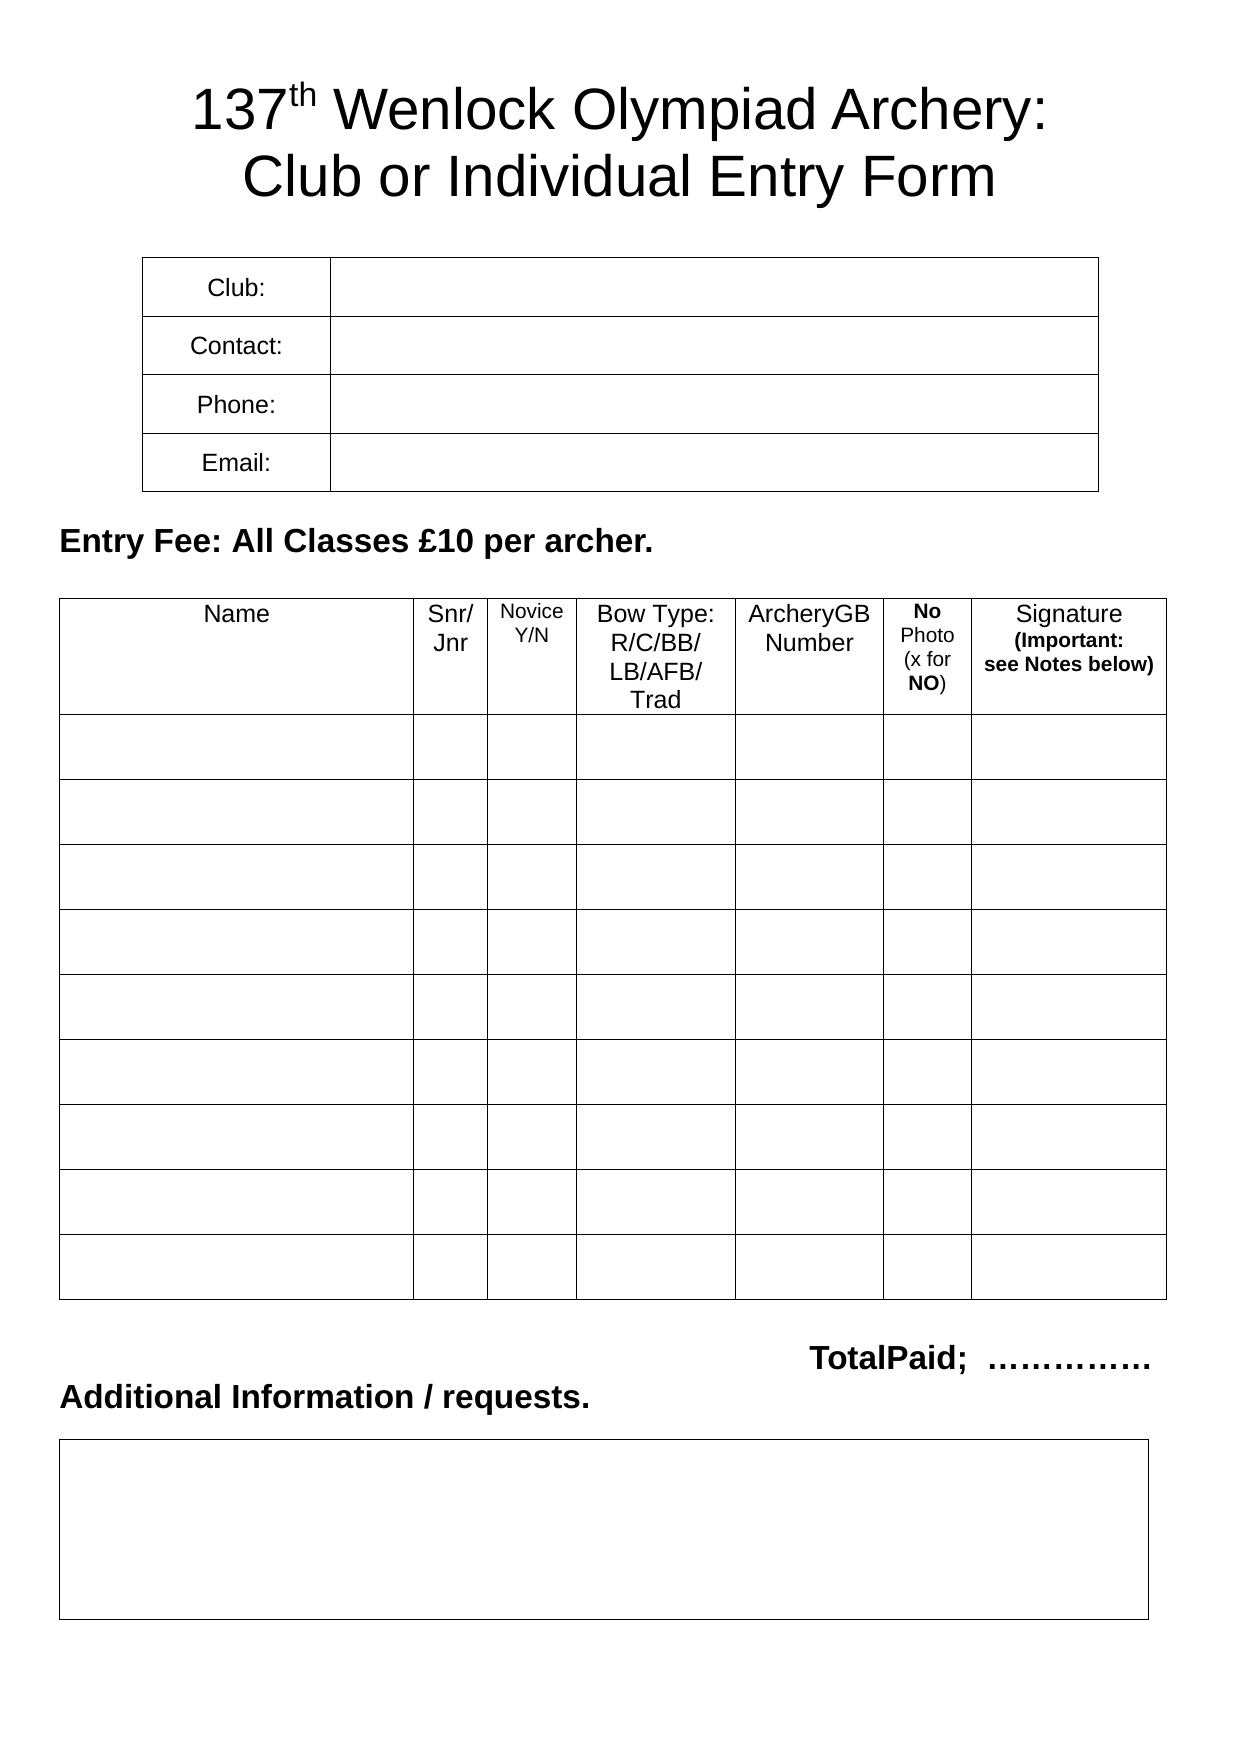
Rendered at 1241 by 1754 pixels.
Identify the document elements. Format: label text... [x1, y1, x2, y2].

table_cell [60, 1040, 413, 1104]
table_cell [577, 975, 735, 1039]
table_cell [414, 715, 487, 779]
table_cell [414, 1170, 487, 1234]
table_cell [488, 910, 576, 974]
text TotalPaid; …………… [59, 1338, 1181, 1377]
table_cell [736, 715, 883, 779]
table_cell [60, 910, 413, 974]
table_cell [331, 317, 1098, 374]
table_cell [414, 910, 487, 974]
table_cell [488, 1105, 576, 1169]
table_cell [414, 780, 487, 844]
table_cell [331, 375, 1098, 433]
table_cell [884, 1105, 971, 1169]
table_cell [577, 1105, 735, 1169]
table_cell [736, 1235, 883, 1299]
table_cell Email: [143, 434, 330, 491]
table_cell [884, 910, 971, 974]
table_cell [972, 845, 1166, 909]
table_cell [60, 1235, 413, 1299]
table_cell [884, 975, 971, 1039]
table_cell [884, 845, 971, 909]
table_cell [488, 1170, 576, 1234]
text 137th Wenlock Olympiad Archery: [59, 75, 1181, 142]
table_cell [884, 1040, 971, 1104]
table_header No Photo (x for NO) [884, 599, 971, 714]
table_cell Contact: [143, 317, 330, 374]
table_cell [331, 434, 1098, 491]
table_cell [972, 910, 1166, 974]
table_cell [972, 1105, 1166, 1169]
table_cell [60, 845, 413, 909]
table_cell [736, 1170, 883, 1234]
table_header Snr/ Jnr [414, 599, 487, 714]
table_header Bow Type: R/C/BB/LB/AFB/Trad [577, 599, 735, 714]
table_cell [414, 845, 487, 909]
table_cell [488, 715, 576, 779]
table_cell [884, 1235, 971, 1299]
text Additional Information / requests. [59, 1377, 1181, 1415]
table_cell [60, 715, 413, 779]
table_cell [884, 780, 971, 844]
table_cell [488, 1040, 576, 1104]
table_cell [60, 975, 413, 1039]
table_header Novice Y/N [488, 599, 576, 714]
table_cell [488, 1235, 576, 1299]
table_cell [414, 1040, 487, 1104]
table_cell Phone: [143, 375, 330, 433]
table_cell [577, 715, 735, 779]
table_cell [414, 975, 487, 1039]
table_header [331, 258, 1098, 316]
table_cell [577, 780, 735, 844]
table_header Signature (Important: see Notes below) [972, 599, 1166, 714]
table_cell [577, 1170, 735, 1234]
table_cell [60, 1170, 413, 1234]
table_cell [577, 1040, 735, 1104]
table_cell [884, 715, 971, 779]
text Entry Fee: All Classes £10 per archer. [59, 521, 1181, 559]
table_cell [972, 1040, 1166, 1104]
table_cell [972, 780, 1166, 844]
table_cell [884, 1170, 971, 1234]
table_cell [488, 845, 576, 909]
table_cell [488, 780, 576, 844]
table_cell [577, 845, 735, 909]
table_cell [972, 1170, 1166, 1234]
table_header [60, 1440, 1148, 1619]
table_cell [577, 910, 735, 974]
table_header ArcheryGB Number [736, 599, 883, 714]
table_cell [414, 1235, 487, 1299]
table_cell [736, 1040, 883, 1104]
table_cell [60, 1105, 413, 1169]
table_cell [972, 715, 1166, 779]
table_cell [488, 975, 576, 1039]
table_cell [736, 780, 883, 844]
table_cell [972, 975, 1166, 1039]
table_cell [736, 845, 883, 909]
table_cell [736, 1105, 883, 1169]
text Club or Individual Entry Form [59, 142, 1181, 209]
table_cell [736, 910, 883, 974]
table_cell [972, 1235, 1166, 1299]
table_header Club: [143, 258, 330, 316]
table_header Name [60, 599, 413, 714]
table_cell [736, 975, 883, 1039]
table_cell [60, 780, 413, 844]
table_cell [414, 1105, 487, 1169]
table_cell [577, 1235, 735, 1299]
